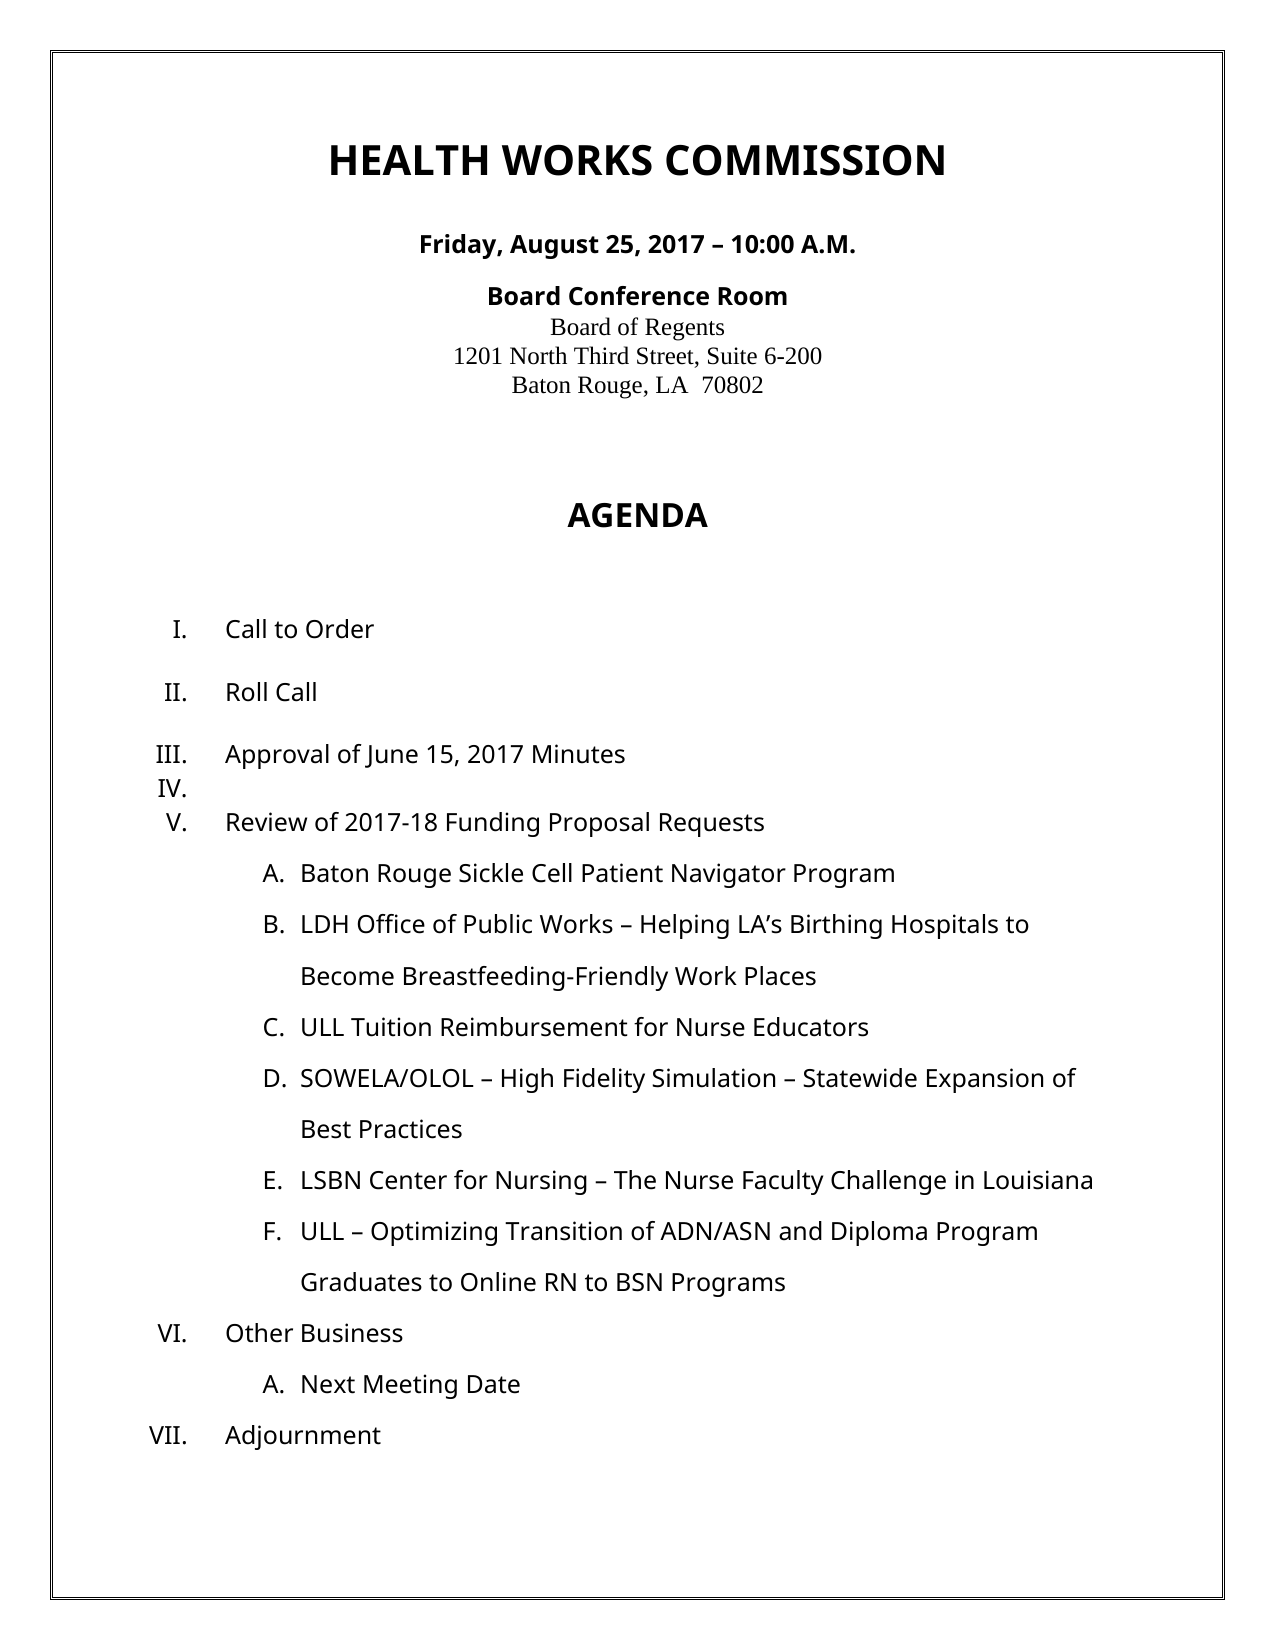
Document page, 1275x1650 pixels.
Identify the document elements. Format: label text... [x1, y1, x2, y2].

text Board of Regents [150, 312, 1125, 341]
text 1201 North Third Street, Suite 6-200 [150, 341, 1125, 370]
list Approval of June 15, 2017 Minutes [187, 737, 1125, 771]
list Review of 2017-18 Funding Proposal Requests [187, 805, 1125, 839]
text HEALTH WORKS COMMISSION [150, 131, 1125, 188]
text Baton Rouge, LA 70802 [150, 370, 1125, 398]
text Friday, August 25, 2017 – 10:00 A.M. [150, 227, 1125, 261]
list LDH Office of Public Works – Helping LA’s Birthing Hospitals to Become Breastfeeding-Friendly Work Places [262, 907, 1125, 992]
text AGENDA [150, 492, 1125, 538]
list LSBN Center for Nursing – The Nurse Faculty Challenge in Louisiana [262, 1162, 1125, 1196]
list SOWELA/OLOL – High Fidelity Simulation – Statewide Expansion of Best Practices [262, 1060, 1125, 1145]
text Board Conference Room [150, 278, 1125, 312]
list Baton Rouge Sickle Cell Patient Navigator Program [262, 856, 1125, 890]
list Other Business [187, 1316, 1125, 1349]
list ULL – Optimizing Transition of ADN/ASN and Diploma Program Graduates to Online RN to BSN Programs [262, 1213, 1125, 1298]
list Roll Call [187, 674, 1125, 737]
list ULL Tuition Reimbursement for Nurse Educators [262, 1009, 1125, 1043]
list Adjournment [187, 1418, 1125, 1452]
list Next Meeting Date [262, 1367, 1125, 1401]
list Call to Order [187, 611, 1125, 674]
